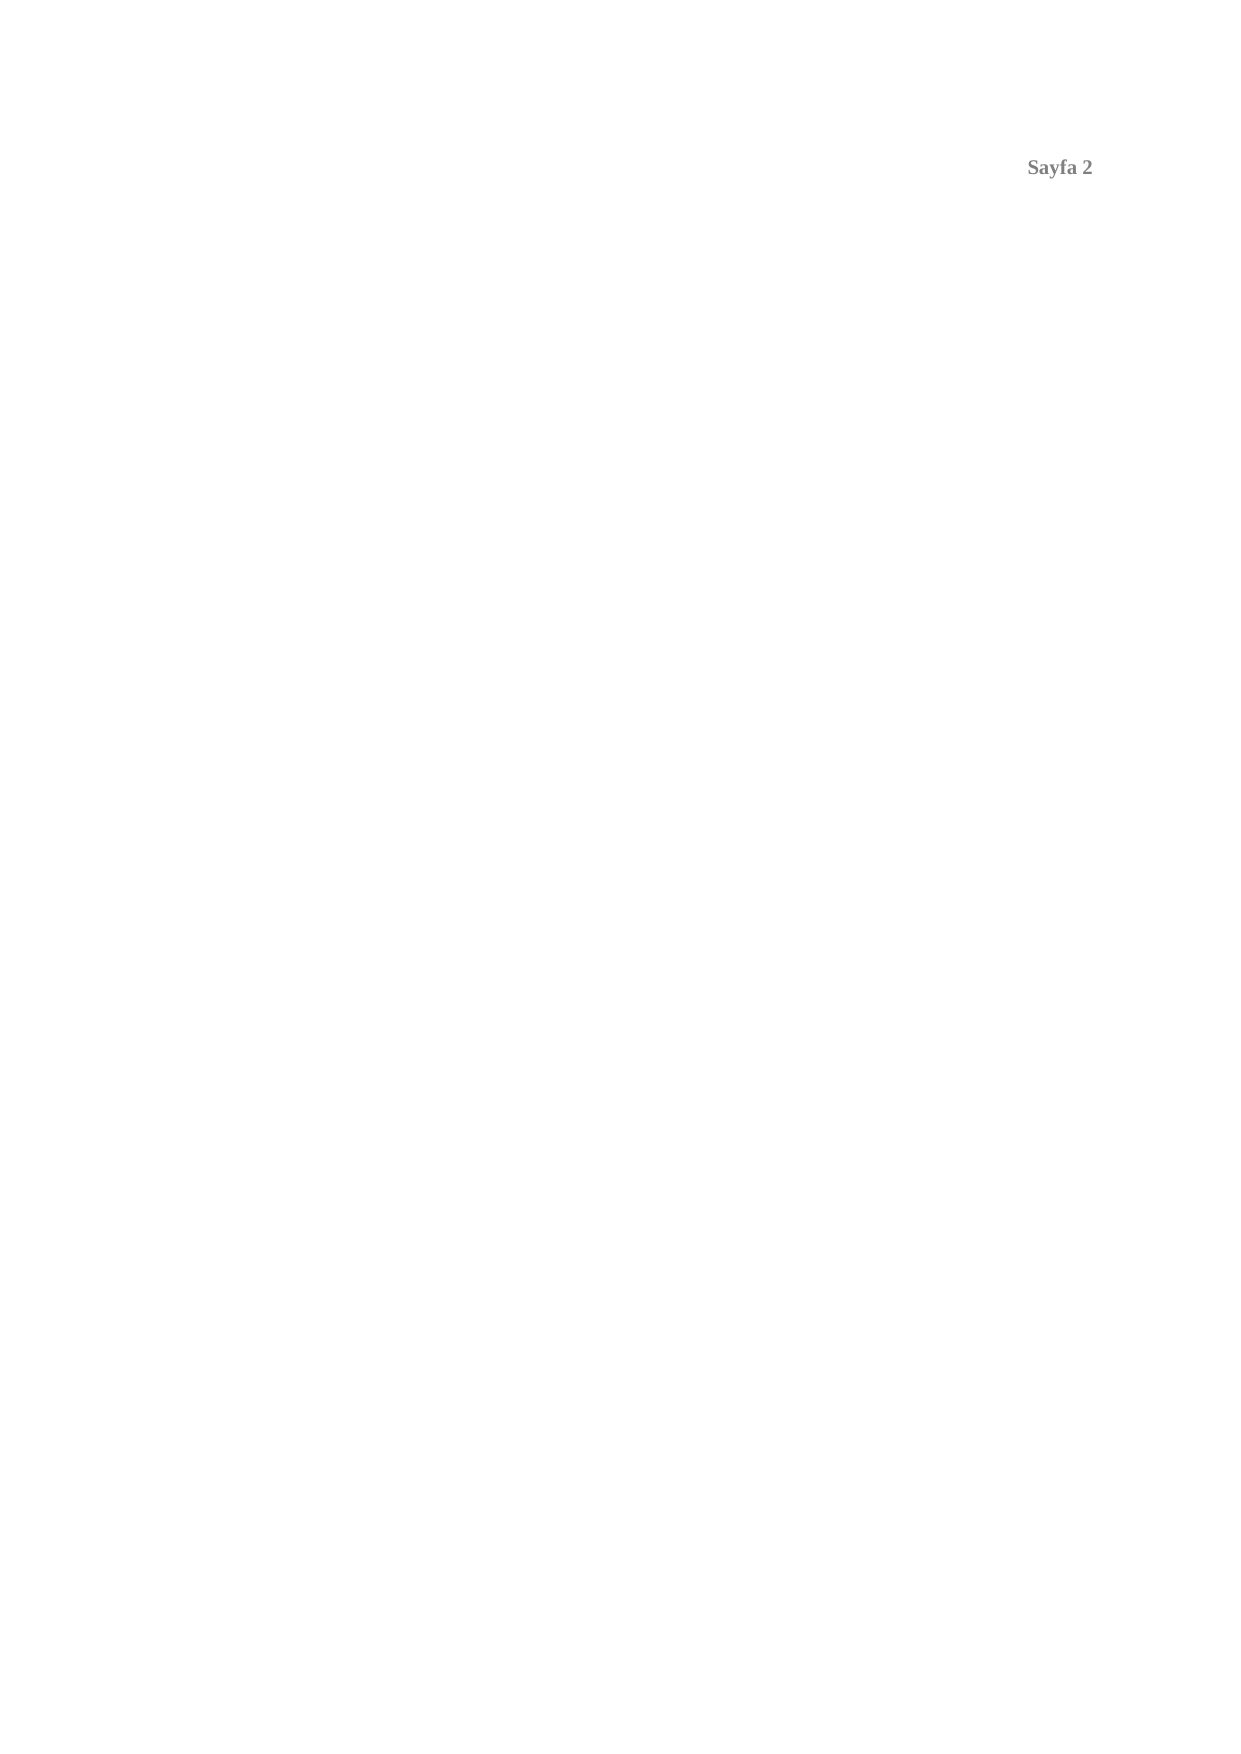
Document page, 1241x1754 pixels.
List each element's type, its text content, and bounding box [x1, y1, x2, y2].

text Sayfa 2 [148, 148, 1093, 179]
